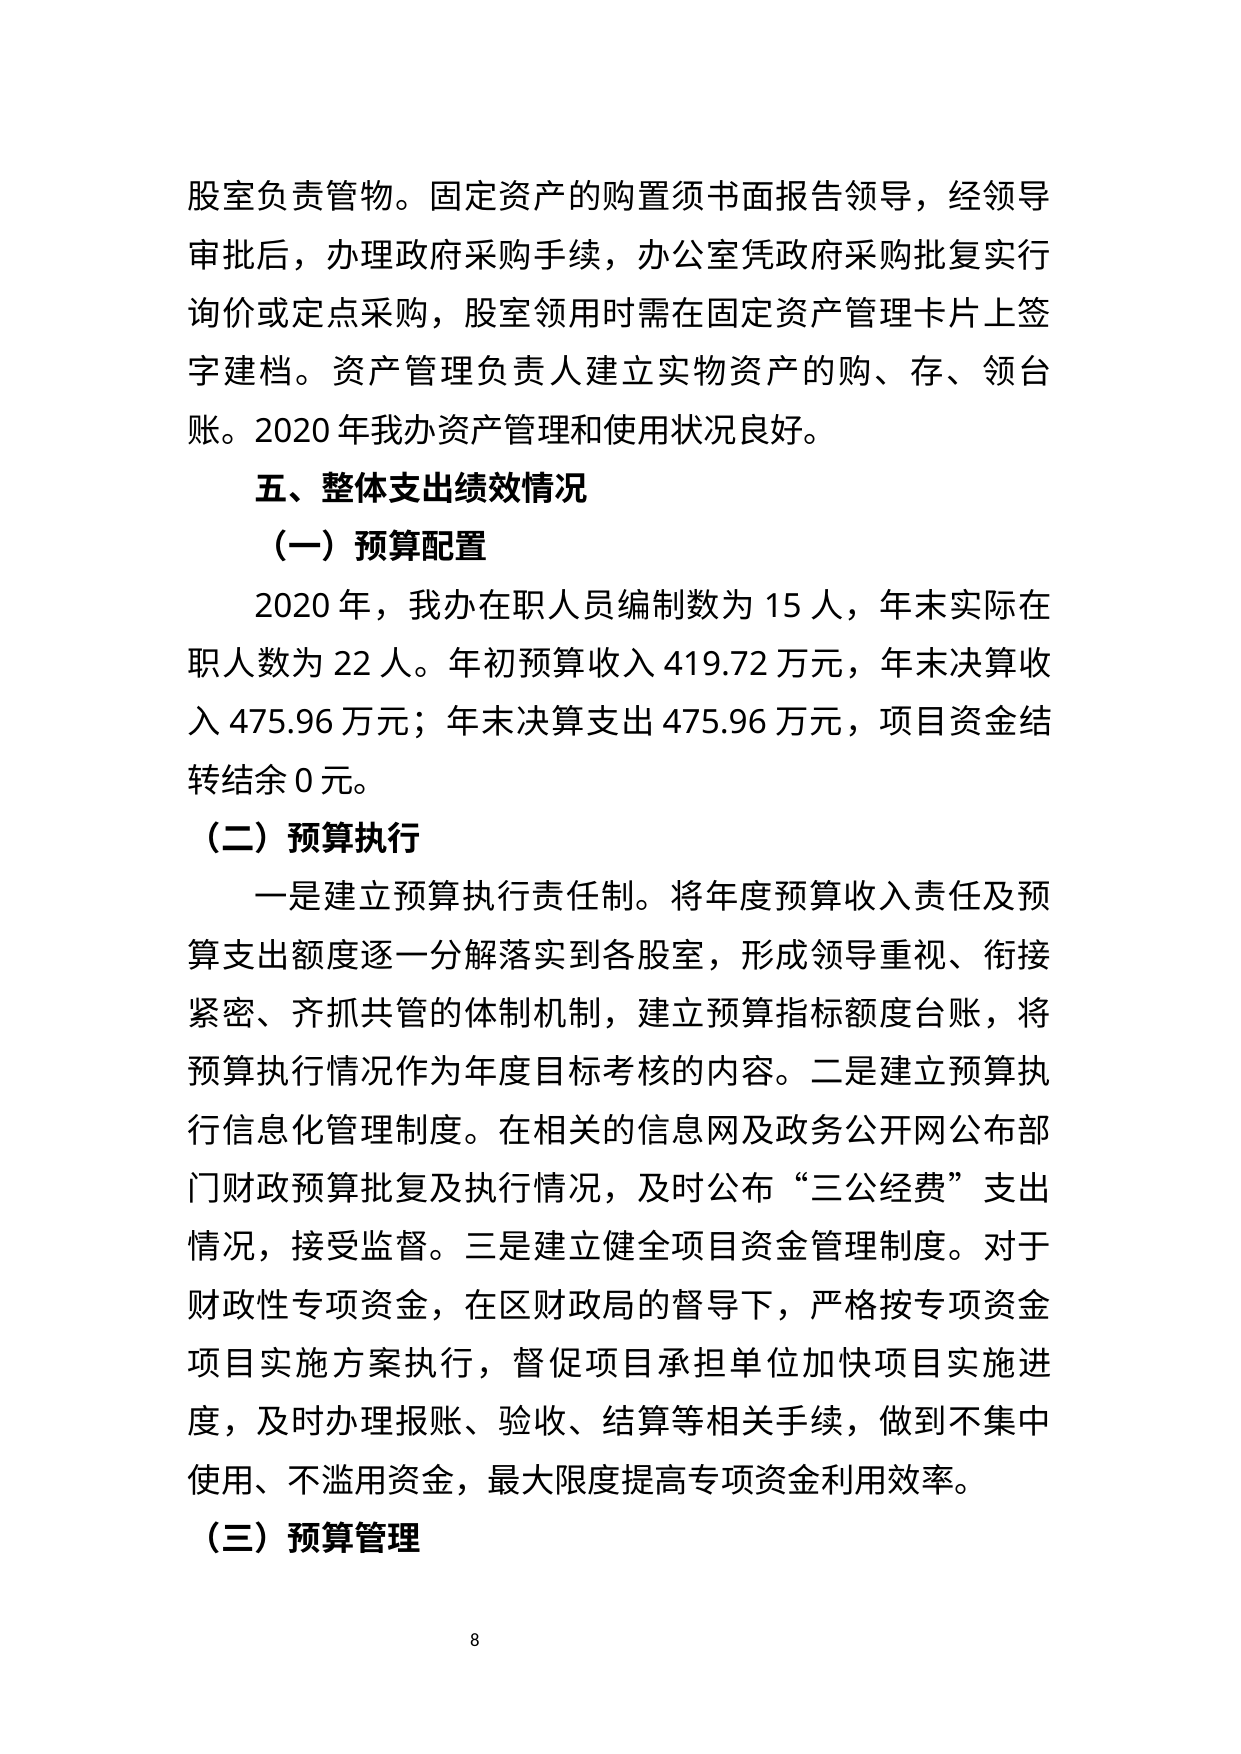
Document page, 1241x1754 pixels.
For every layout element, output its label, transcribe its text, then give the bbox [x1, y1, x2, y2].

list 五、整体支出绩效情况 [187, 454, 1053, 512]
text （二）预算执行 [187, 804, 1053, 862]
text 2020年，我办在职人员编制数为15人，年末实际在职人数为22人。年初预算收入419.72万元，年末决算收入475.96万元；年末决算支出475.96万元，项目资金结转结余0元。 [187, 570, 1053, 804]
text （三）预算管理 [187, 1504, 1053, 1562]
text （一）预算配置 [187, 512, 1053, 570]
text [187, 162, 1053, 454]
text 一是建立预算执行责任制。将年度预算收入责任及预算支出额度逐一分解落实到各股室，形成领导重视、衔接紧密、齐抓共管的体制机制，建立预算指标额度台账，将预算执行情况作为年度目标考核的内容。二是建立预算执行信息化管理制度。在相关的信息网及政务公开网公布部门财政预算批复及执行情况，及时公布“三公经费”支出情况，接受监督。三是建立健全项目资金管理制度。对于财政性专项资金，在区财政局的督导下，严格按专项资金项目实施方案执行，督促项目承担单位加快项目实施进度，及时办理报账、验收、结算等相关手续，做到不集中使用、不滥用资金，最大限度提高专项资金利用效率。 [187, 862, 1053, 1504]
